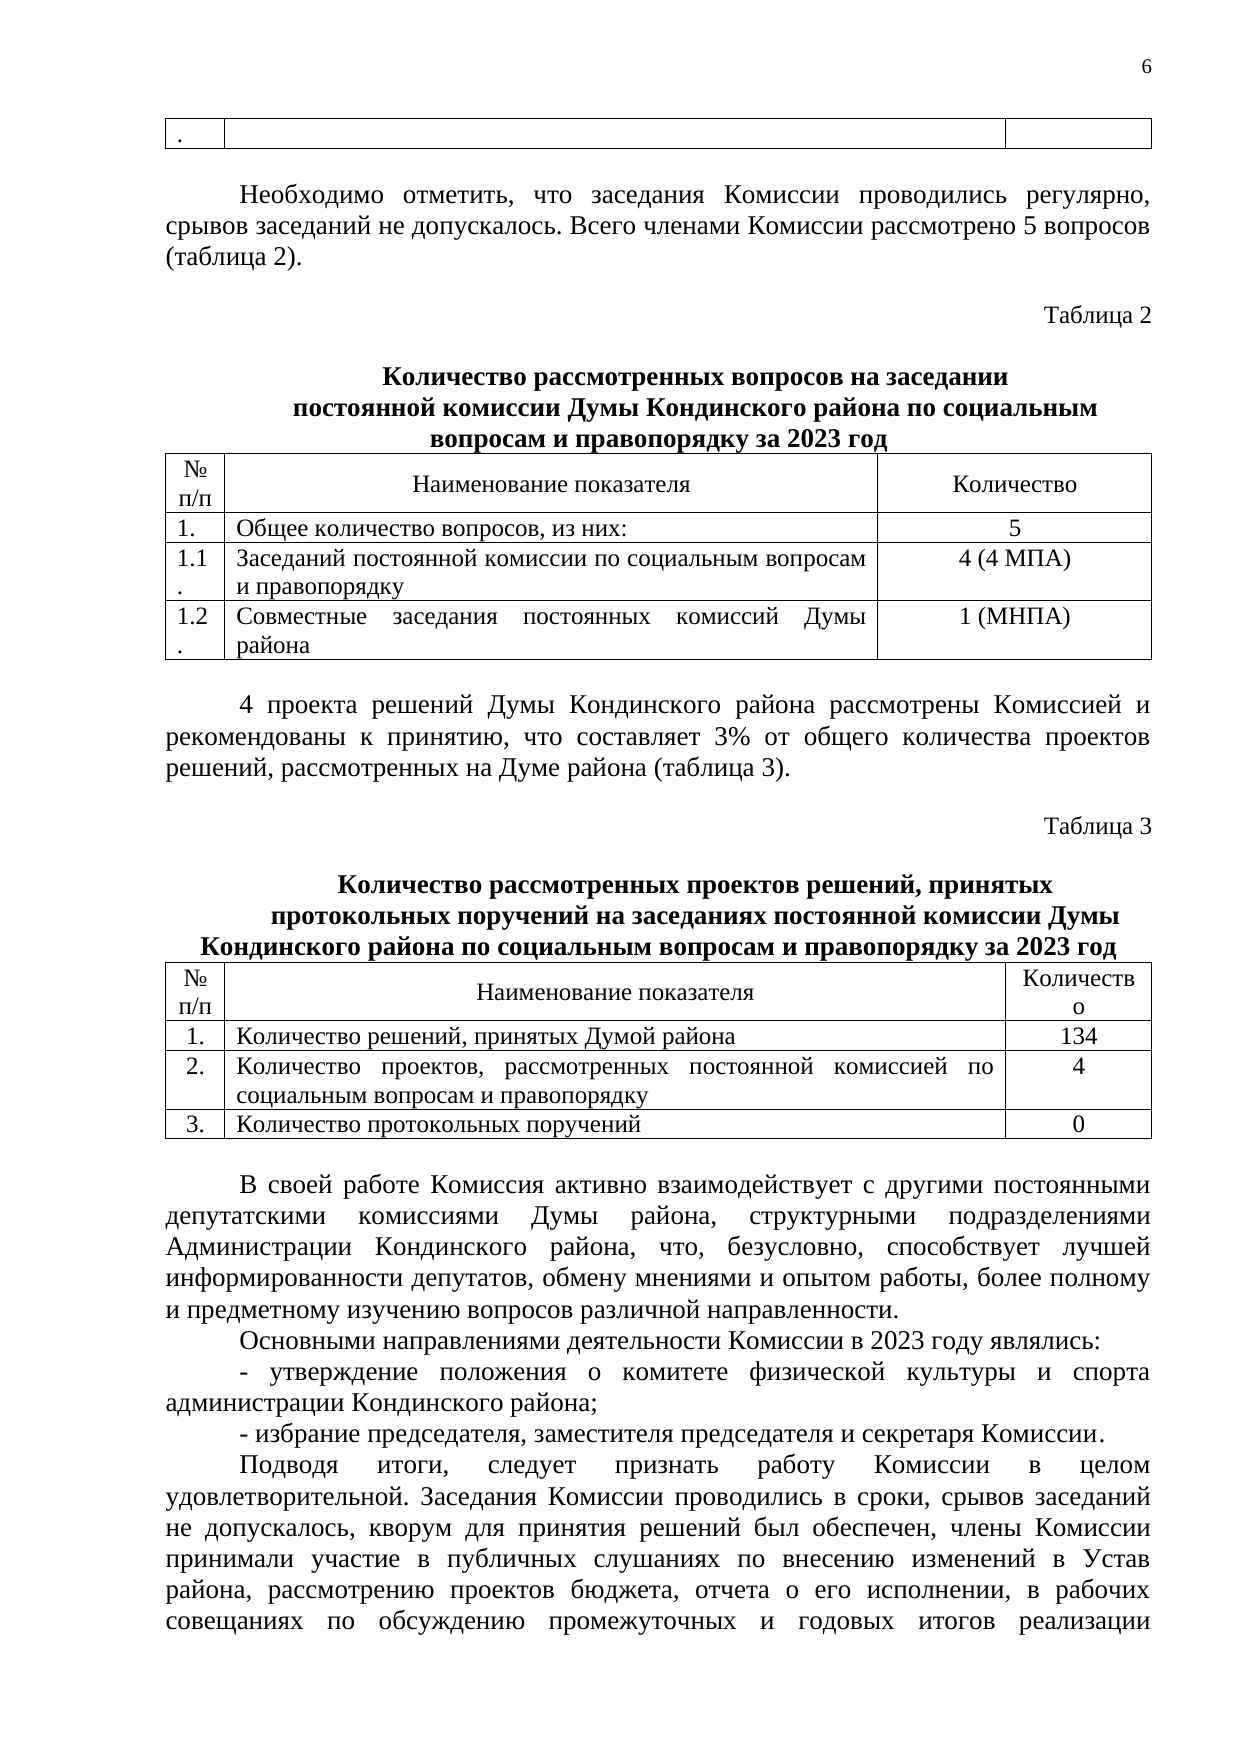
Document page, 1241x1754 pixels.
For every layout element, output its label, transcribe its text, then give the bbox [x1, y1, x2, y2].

text Основными направлениями деятельности Комиссии в 2023 году являлись: [165, 1324, 1152, 1355]
table_cell 4 (4 МПА) [878, 543, 1151, 600]
table_cell Совместные заседания постоянных комиссий Думы района [225, 601, 877, 659]
text Количество рассмотренных вопросов на заседании [165, 360, 1152, 391]
table_cell 5 [878, 513, 1151, 542]
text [165, 1448, 1152, 1635]
table_cell Количество решений, принятых Думой района [225, 1021, 1005, 1050]
table_cell 1 [1006, 119, 1151, 148]
text Количество рассмотренных проектов решений, принятых [165, 868, 1152, 899]
table_header Количество [878, 454, 1151, 512]
table_cell 1.2. [166, 601, 224, 659]
table_cell Количество протокольных поручений [225, 1110, 1005, 1138]
table_cell 1. [166, 513, 224, 542]
table_cell Заседаний постоянной комиссии по социальным вопросам и правопорядку [225, 543, 877, 600]
text Необходимо отметить, что заседания Комиссии проводились регулярно, срывов заседаний не допускалось. Всего членами Комиссии рассмотрено 5 вопросов (таблица 2). [165, 178, 1152, 271]
text - утверждение положения о комитете физической культуры и спорта администрации Кондинского района; [165, 1355, 1152, 1417]
text 4 проекта решений Думы Кондинского района рассмотрены Комиссией и рекомендованы к принятию, что составляет 3% от общего количества проектов решений, рассмотренных на Думе района (таблица 3). [165, 688, 1152, 782]
table_header Наименование показателя [225, 454, 877, 512]
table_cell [225, 119, 1005, 148]
text Таблица 3 [165, 811, 1152, 839]
text - избрание председателя, заместителя председателя и секретаря Комиссии. [165, 1417, 1152, 1448]
table_header № п/п [166, 454, 224, 512]
text Таблица 2 [165, 300, 1152, 329]
table_cell 4 [1006, 1051, 1151, 1108]
table_cell 1.2. [166, 119, 224, 148]
table_cell 1. [166, 1021, 224, 1050]
table_header № п/п [166, 963, 224, 1020]
table_header Наименование показателя [225, 963, 1005, 1020]
table_header Количество [1006, 963, 1151, 1020]
table_cell 0 [1006, 1110, 1151, 1138]
table_cell 3. [166, 1110, 224, 1138]
table_cell 134 [1006, 1021, 1151, 1050]
text протокольных поручений на заседаниях постоянной комиссии Думы Кондинского района по социальным вопросам и правопорядку за 2023 год [165, 899, 1152, 962]
text В своей работе Комиссия активно взаимодействует с другими постоянными депутатскими комиссиями Думы района, структурными подразделениями Администрации Кондинского района, что, безусловно, способствует лучшей информированности депутатов, обмену мнениями и опытом работы, более полному и предметному изучению вопросов различной направленности. [165, 1168, 1152, 1324]
table_cell Количество проектов, рассмотренных постоянной комиссией по социальным вопросам и правопорядку [225, 1051, 1005, 1108]
table_cell 1 (МНПА) [878, 601, 1151, 659]
table_cell 1.1. [166, 543, 224, 600]
table_cell 2. [166, 1051, 224, 1108]
table_cell Общее количество вопросов, из них: [225, 513, 877, 542]
text постоянной комиссии Думы Кондинского района по социальным вопросам и правопорядку за 2023 год [165, 391, 1152, 453]
